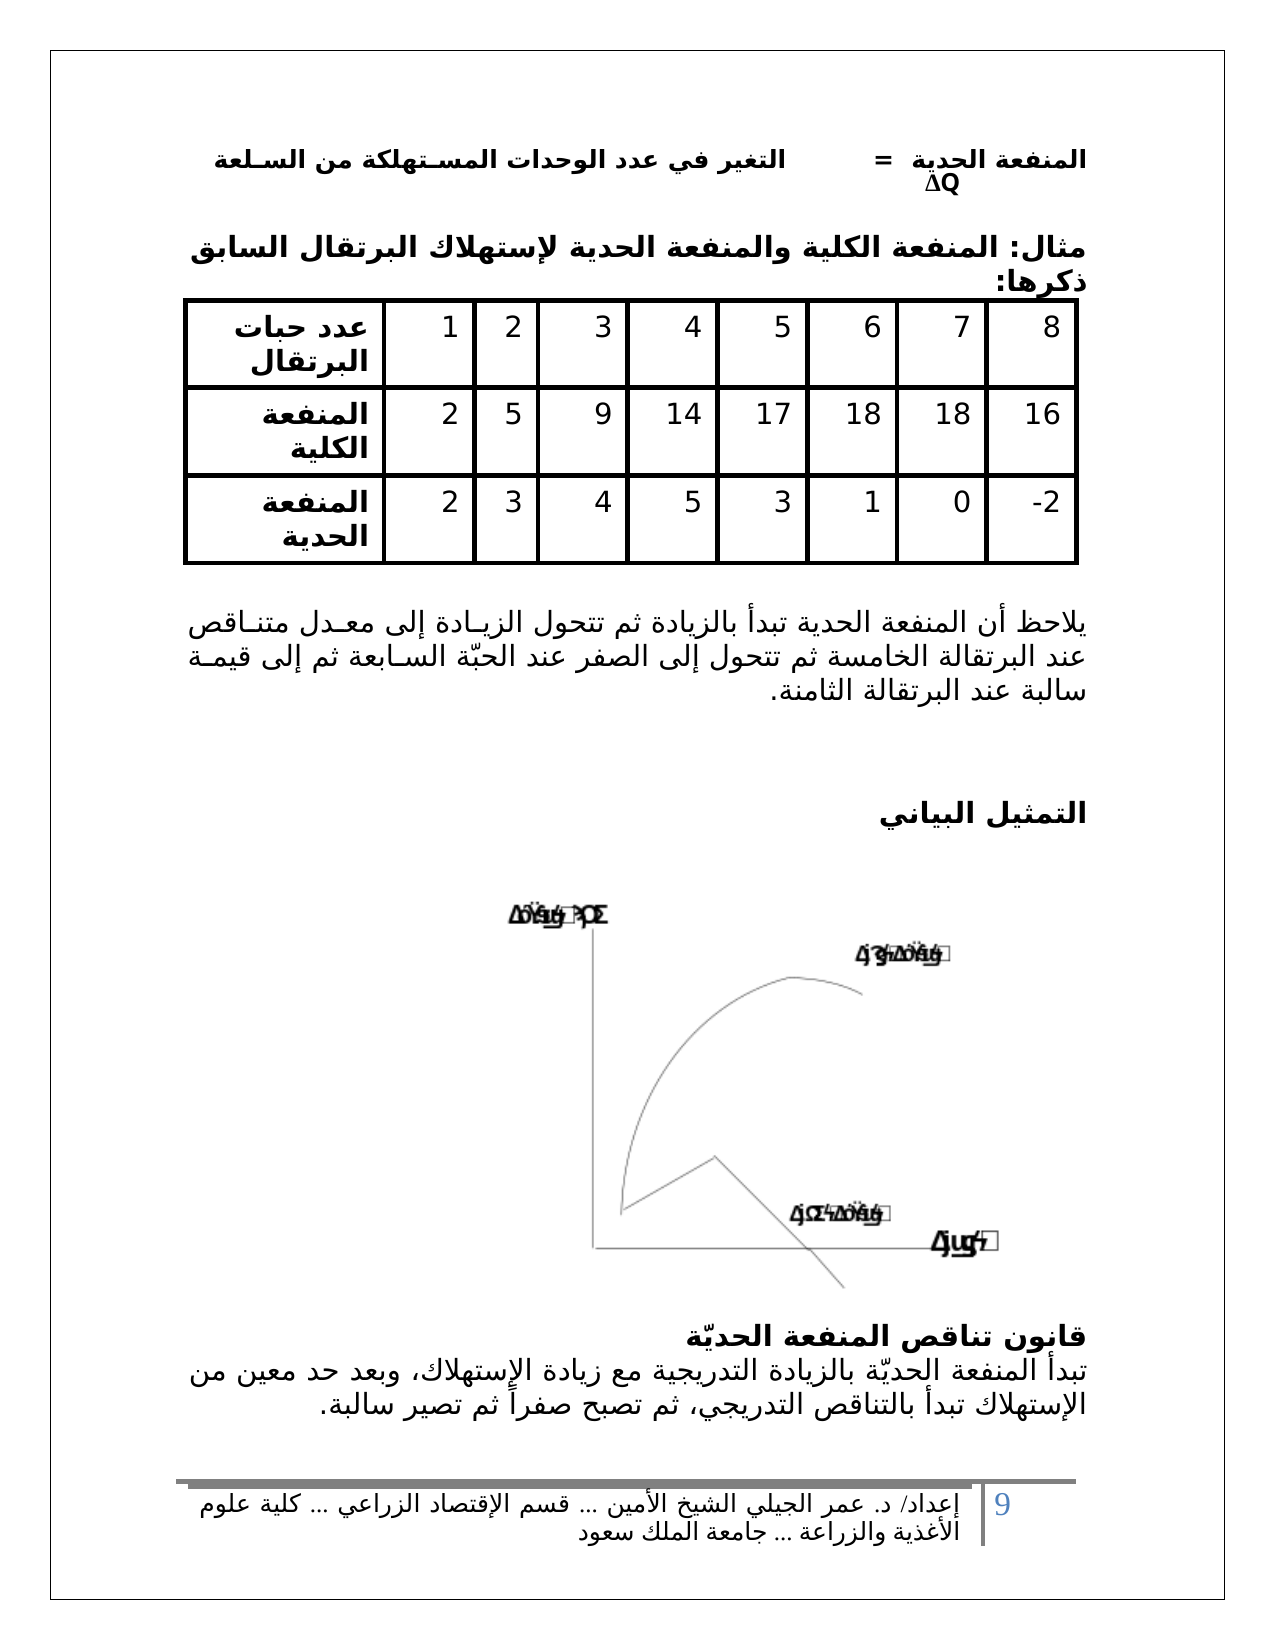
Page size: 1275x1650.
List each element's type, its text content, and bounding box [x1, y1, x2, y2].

text تبدأ المنفعة الحديّة بالزيادة التدريجية مع زيادة الإستهلاك، وبعد حد معين من الإستهلاك تبدأ بالتناقص التدريجي، ثم تصبح صفراً ثم تصير سالبة. [187, 1354, 1087, 1422]
text التمثيل البياني [187, 797, 1087, 831]
table_cell المنفعة الحدية [188, 478, 382, 561]
table_header 3 [540, 303, 625, 385]
text يلاحظ أن المنفعة الحدية تبدأ بالزيادة ثم تتحول الزيادة إلى معدل متناقص عند البرتقالة الخامسة ثم تتحول إلى الصفر عند الحبّة السابعة ثم إلى قيمة سالبة عند البرتقالة الثامنة. [187, 605, 1087, 707]
table_cell 18 [810, 390, 895, 473]
table_header 7 [899, 303, 984, 385]
table_header 6 [810, 303, 895, 385]
table_header 8 [989, 303, 1074, 385]
table_cell 9 [540, 390, 625, 473]
text المنفعة الحدية = التغير في عدد الوحدات المستهلكة من السلعة Q∆ [187, 150, 1087, 196]
table_cell 5 [630, 478, 715, 561]
table_cell 2 [386, 478, 472, 561]
table_cell 18 [899, 390, 984, 473]
table_cell 17 [720, 390, 805, 473]
table_cell 3 [477, 478, 536, 561]
text قانون تناقص المنفعة الحديّة [187, 1320, 1087, 1354]
table_cell 16 [989, 390, 1074, 473]
text مثال: المنفعة الكلية والمنفعة الحدية لإستهلاك البرتقال السابق ذكرها: [187, 230, 1087, 298]
table_header 2 [477, 303, 536, 385]
table_cell 0 [899, 478, 984, 561]
table_header 1 [386, 303, 472, 385]
table_cell 4 [540, 478, 625, 561]
table_cell 1 [810, 478, 895, 561]
table_cell 5 [477, 390, 536, 473]
table_header 5 [720, 303, 805, 385]
table_cell 2 [386, 390, 472, 473]
table_cell 14 [630, 390, 715, 473]
table_cell 3 [720, 478, 805, 561]
table_header 4 [630, 303, 715, 385]
table_cell المنفعة الكلية [188, 390, 382, 473]
table_header عدد حبات البرتقال [188, 303, 382, 385]
table_cell 2- [989, 478, 1074, 561]
